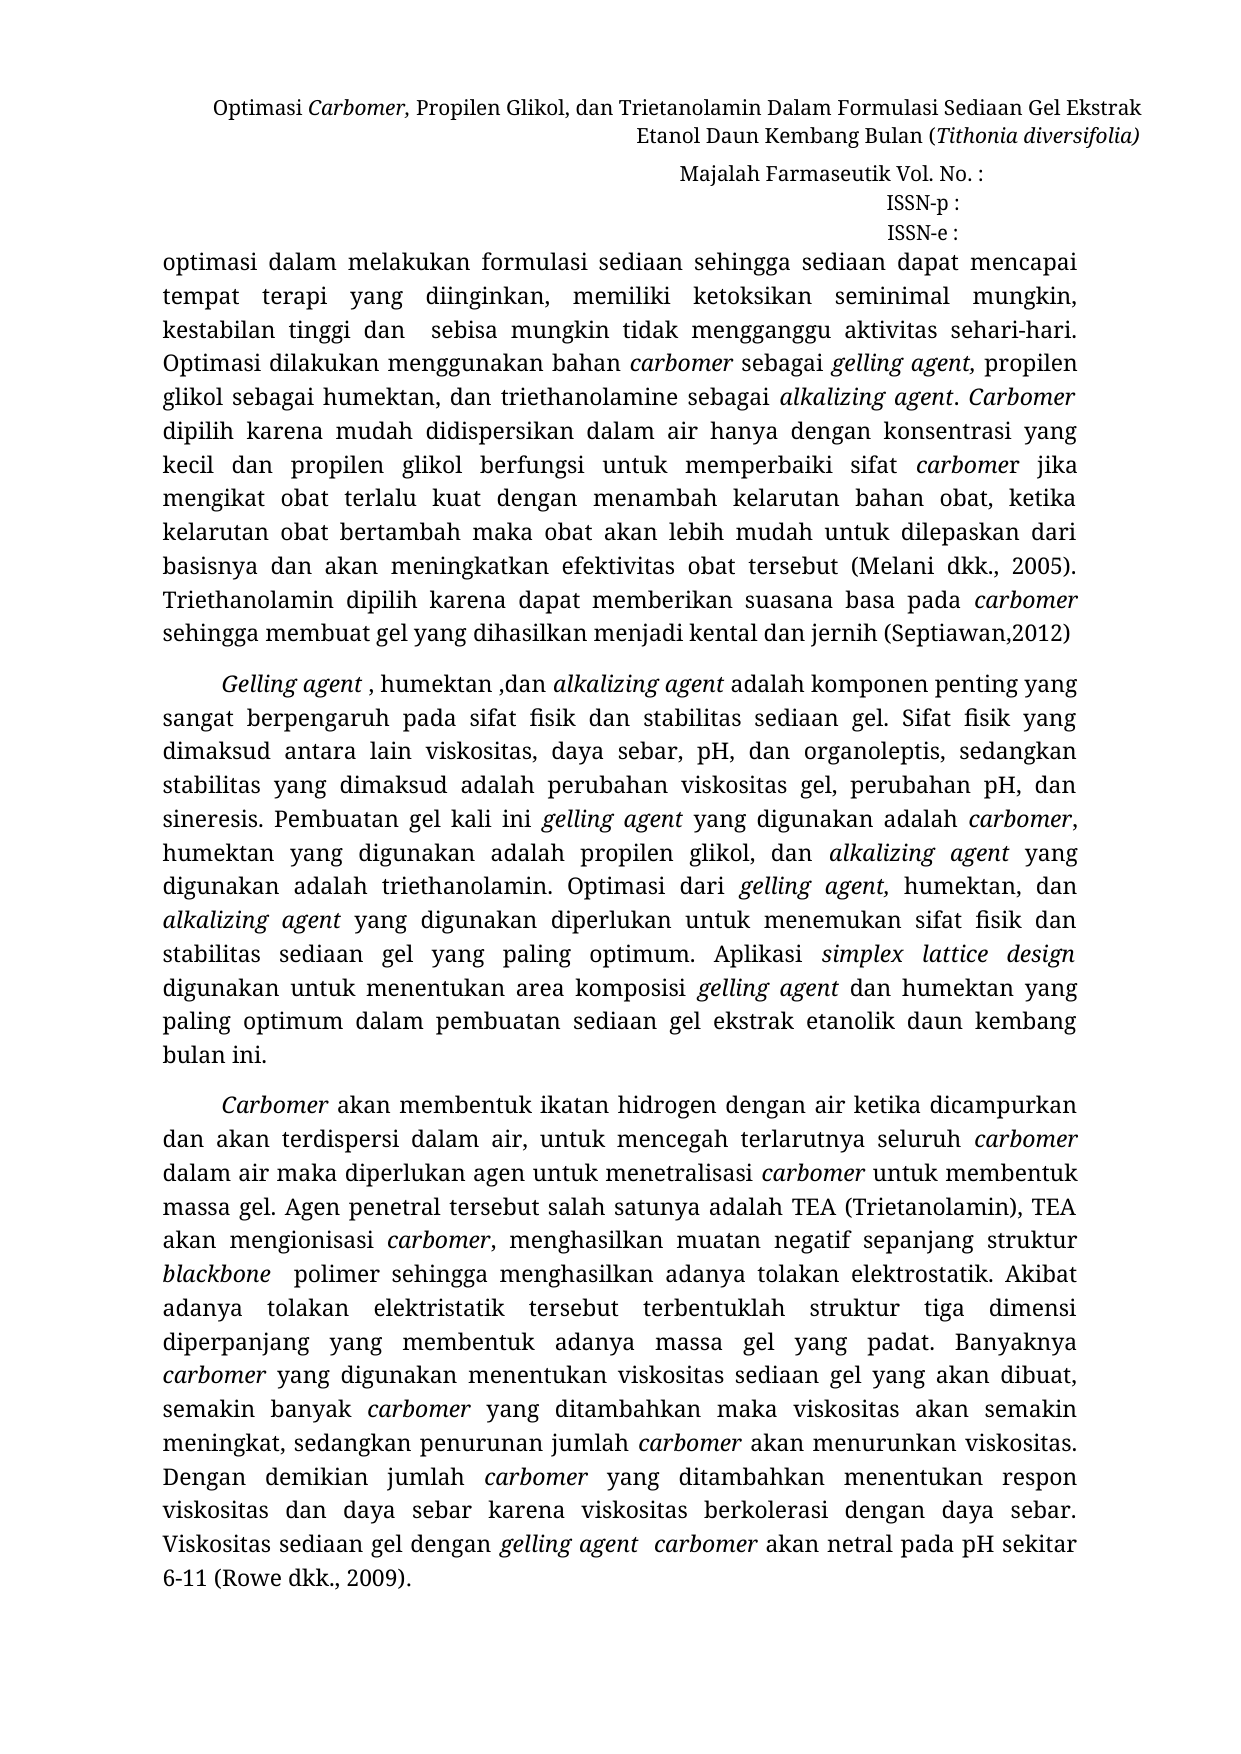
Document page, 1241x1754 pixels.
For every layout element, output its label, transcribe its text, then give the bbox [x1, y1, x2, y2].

text Gelling agent , humektan ,dan alkalizing agent adalah komponen penting yang sangat berpengaruh pada sifat fisik dan stabilitas sediaan gel. Sifat fisik yang dimaksud antara lain viskositas, daya sebar, pH, dan organoleptis, sedangkan stabilitas yang dimaksud adalah perubahan viskositas gel, perubahan pH, dan sineresis. Pembuatan gel kali ini gelling agent yang digunakan adalah carbomer, humektan yang digunakan adalah propilen glikol, dan alkalizing agent yang digunakan adalah triethanolamin. Optimasi dari gelling agent, humektan, dan alkalizing agent yang digunakan diperlukan untuk menemukan sifat fisik dan stabilitas sediaan gel yang paling optimum. Aplikasi simplex lattice design digunakan untuk menentukan area komposisi gelling agent dan humektan yang paling optimum dalam pembuatan sediaan gel ekstrak etanolik daun kembang bulan ini. [162, 668, 1078, 1070]
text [162, 246, 1078, 648]
text Carbomer akan membentuk ikatan hidrogen dengan air ketika dicampurkan dan akan terdispersi dalam air, untuk mencegah terlarutnya seluruh carbomer dalam air maka diperlukan agen untuk menetralisasi carbomer untuk membentuk massa gel. Agen penetral tersebut salah satunya adalah TEA (Trietanolamin), TEA akan mengionisasi carbomer, menghasilkan muatan negatif sepanjang struktur blackbone polimer sehingga menghasilkan adanya tolakan elektrostatik. Akibat adanya tolakan elektristatik tersebut terbentuklah struktur tiga dimensi diperpanjang yang membentuk adanya massa gel yang padat. Banyaknya carbomer yang digunakan menentukan viskositas sediaan gel yang akan dibuat, semakin banyak carbomer yang ditambahkan maka viskositas akan semakin meningkat, sedangkan penurunan jumlah carbomer akan menurunkan viskositas. Dengan demikian jumlah carbomer yang ditambahkan menentukan respon viskositas dan daya sebar karena viskositas berkolerasi dengan daya sebar. Viskositas sediaan gel dengan gelling agent carbomer akan netral pada pH sekitar 6-11 (Rowe dkk., 2009). [162, 1089, 1078, 1593]
